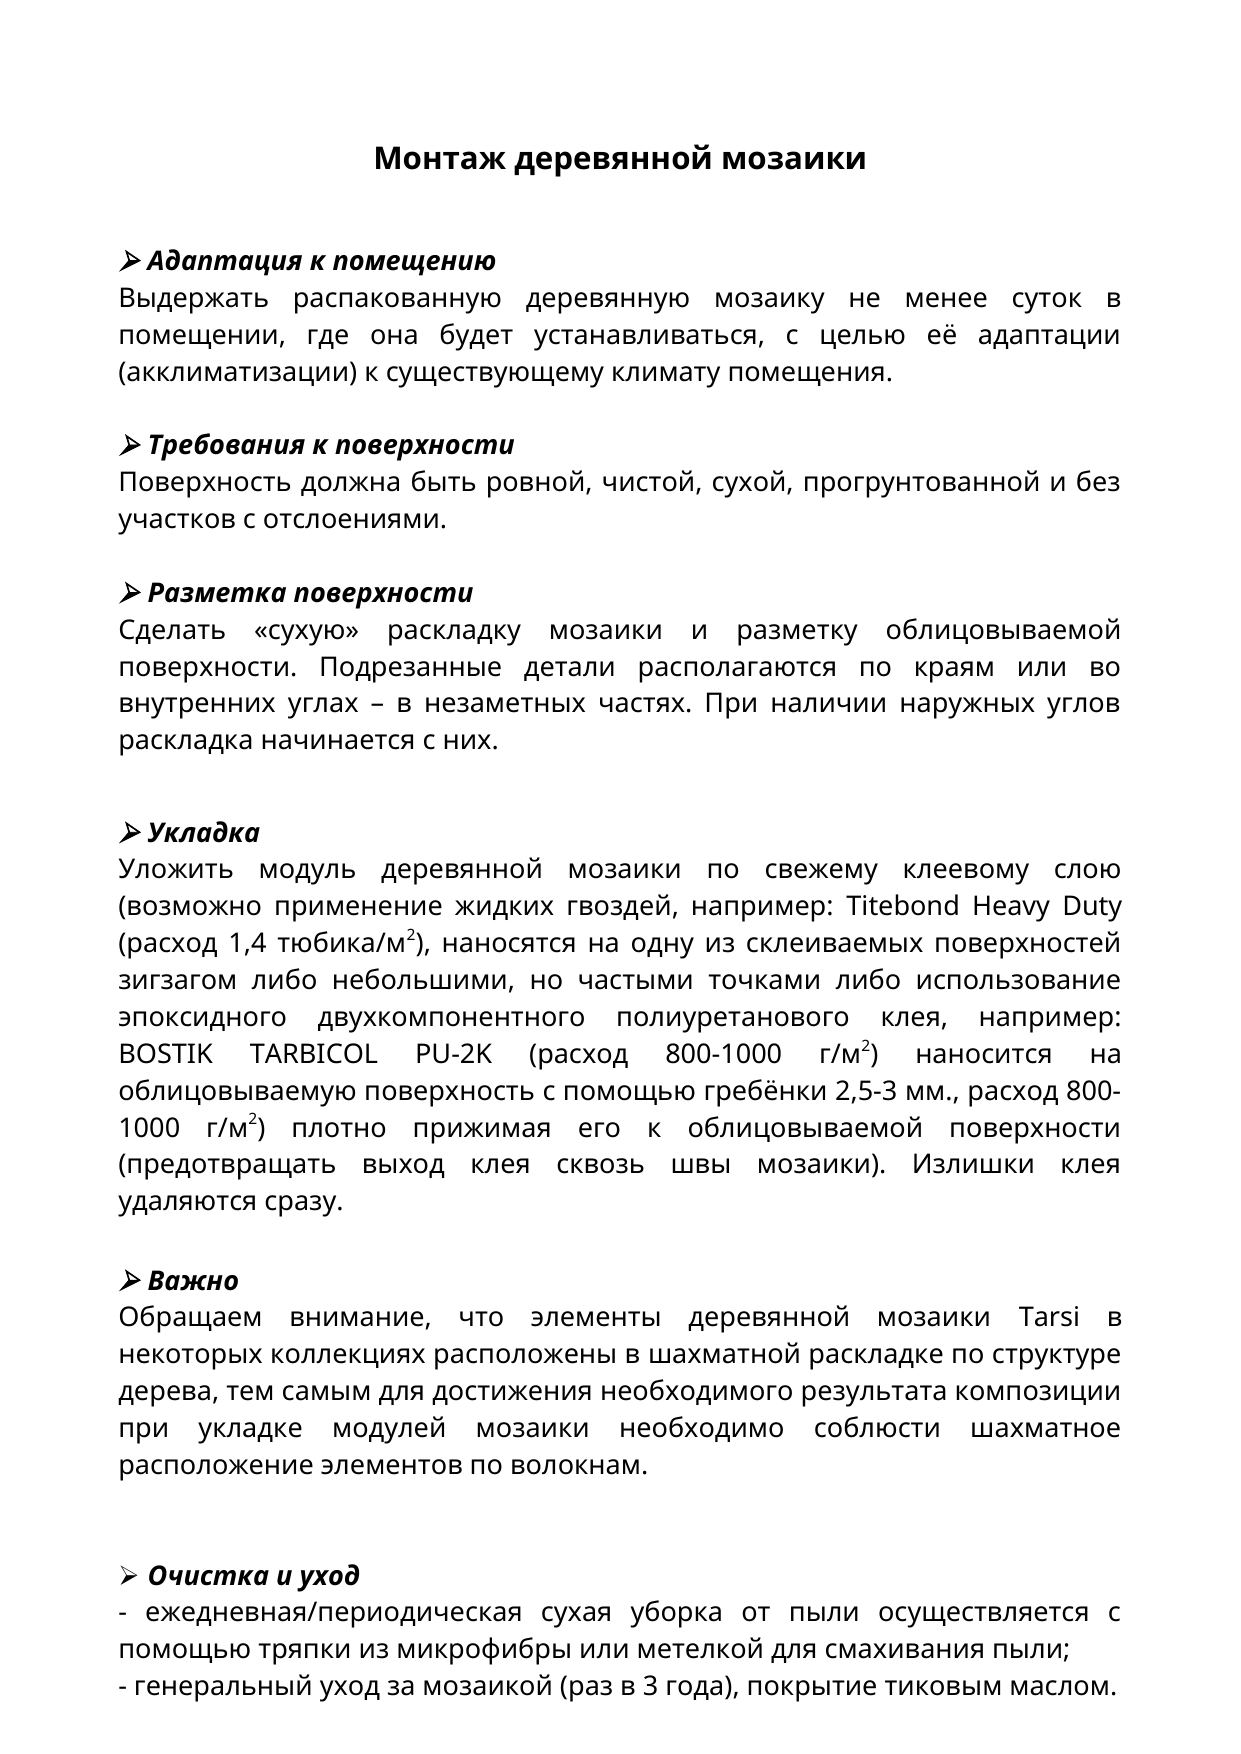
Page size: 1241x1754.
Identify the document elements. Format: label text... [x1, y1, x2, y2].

list Требования к поверхности [118, 426, 1122, 463]
list Важно [118, 1261, 1122, 1298]
list Разметка поверхности [118, 573, 1122, 610]
list Монтаж деревянной мозаики [118, 136, 1122, 179]
list - генеральный уход за мозаикой (раз в 3 года), покрытие тиковым маслом. [118, 1667, 1122, 1703]
list Адаптация к помещению [118, 241, 1122, 278]
list Обращаем внимание, что элементы деревянной мозаики Tarsi в некоторых коллекциях расположены в шахматной раскладке по структуре дерева, тем самым для достижения необходимого результата композиции при укладке модулей мозаики необходимо соблюсти шахматное расположение элементов по волокнам. [118, 1298, 1122, 1482]
list Укладка [118, 813, 1122, 850]
list Очистка и уход [118, 1556, 1122, 1593]
list Поверхность должна быть ровной, чистой, сухой, прогрунтованной и без участков с отслоениями. [118, 463, 1122, 536]
list - ежедневная/периодическая сухая уборка от пыли осуществляется с помощью тряпки из микрофибры или метелкой для смахивания пыли; [118, 1593, 1122, 1667]
list Сделать «сухую» раскладку мозаики и разметку облицовываемой поверхности. Подрезанные детали располагаются по краям или во внутренних углах – в незаметных частях. При наличии наружных углов раскладка начинается с них. [118, 610, 1122, 758]
list Уложить модуль деревянной мозаики по свежему клеевому слою (возможно применение жидких гвоздей, например: Titebond Heavy Duty (расход 1,4 тюбика/м2), наносятся на одну из склеиваемых поверхностей зигзагом либо небольшими, но частыми точками либо использование эпоксидного двухкомпонентного полиуретанового клея, например: BOSTIK TARBICOL PU-2K (расход 800-1000 г/м2) наносится на облицовываемую поверхность с помощью гребёнки 2,5-3 мм., расход 800-1000 г/м2) плотно прижимая его к облицовываемой поверхности (предотвращать выход клея сквозь швы мозаики). Излишки клея удаляются сразу. [118, 850, 1122, 1219]
list Выдержать распакованную деревянную мозаику не менее суток в помещении, где она будет устанавливаться, с целью её адаптации (акклиматизации) к существующему климату помещения. [118, 278, 1122, 389]
